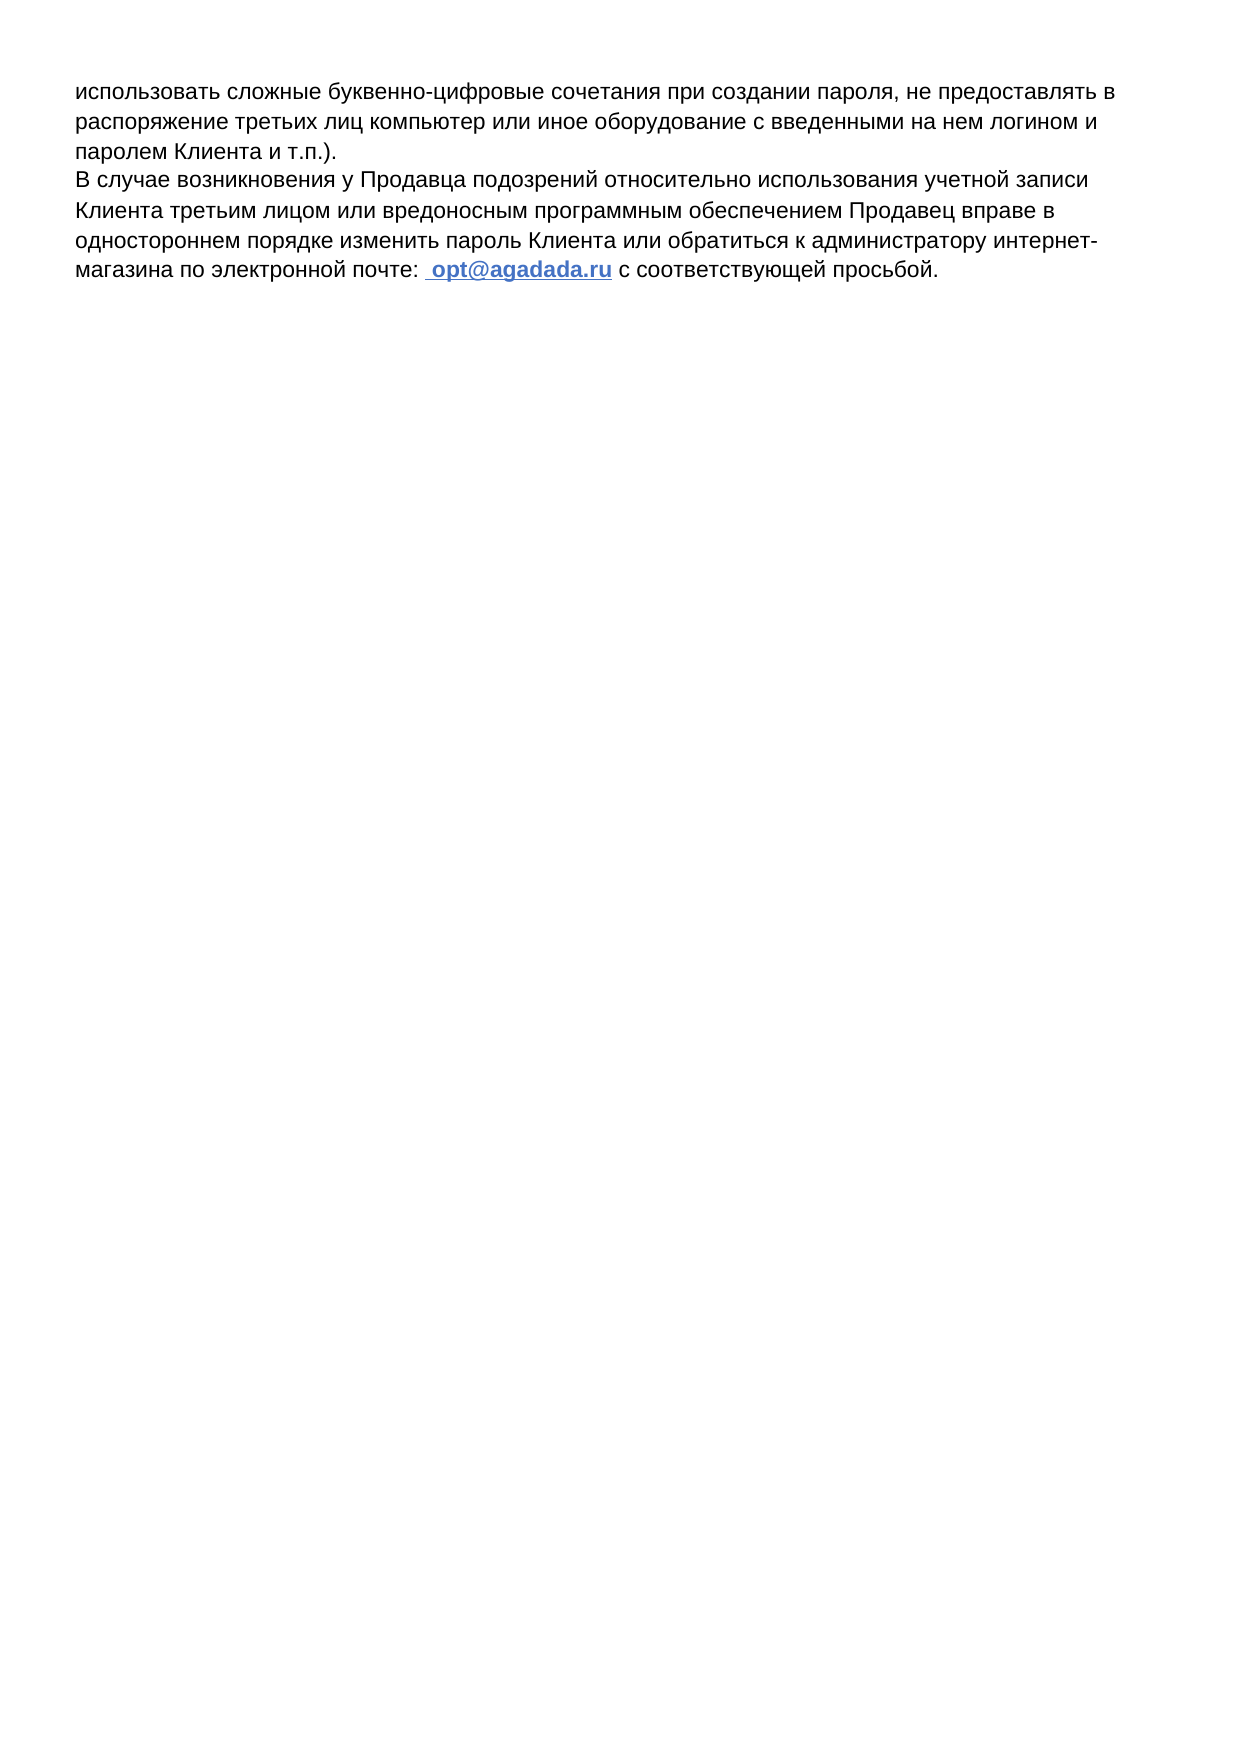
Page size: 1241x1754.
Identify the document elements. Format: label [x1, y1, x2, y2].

table_cell [75, 75, 1165, 312]
